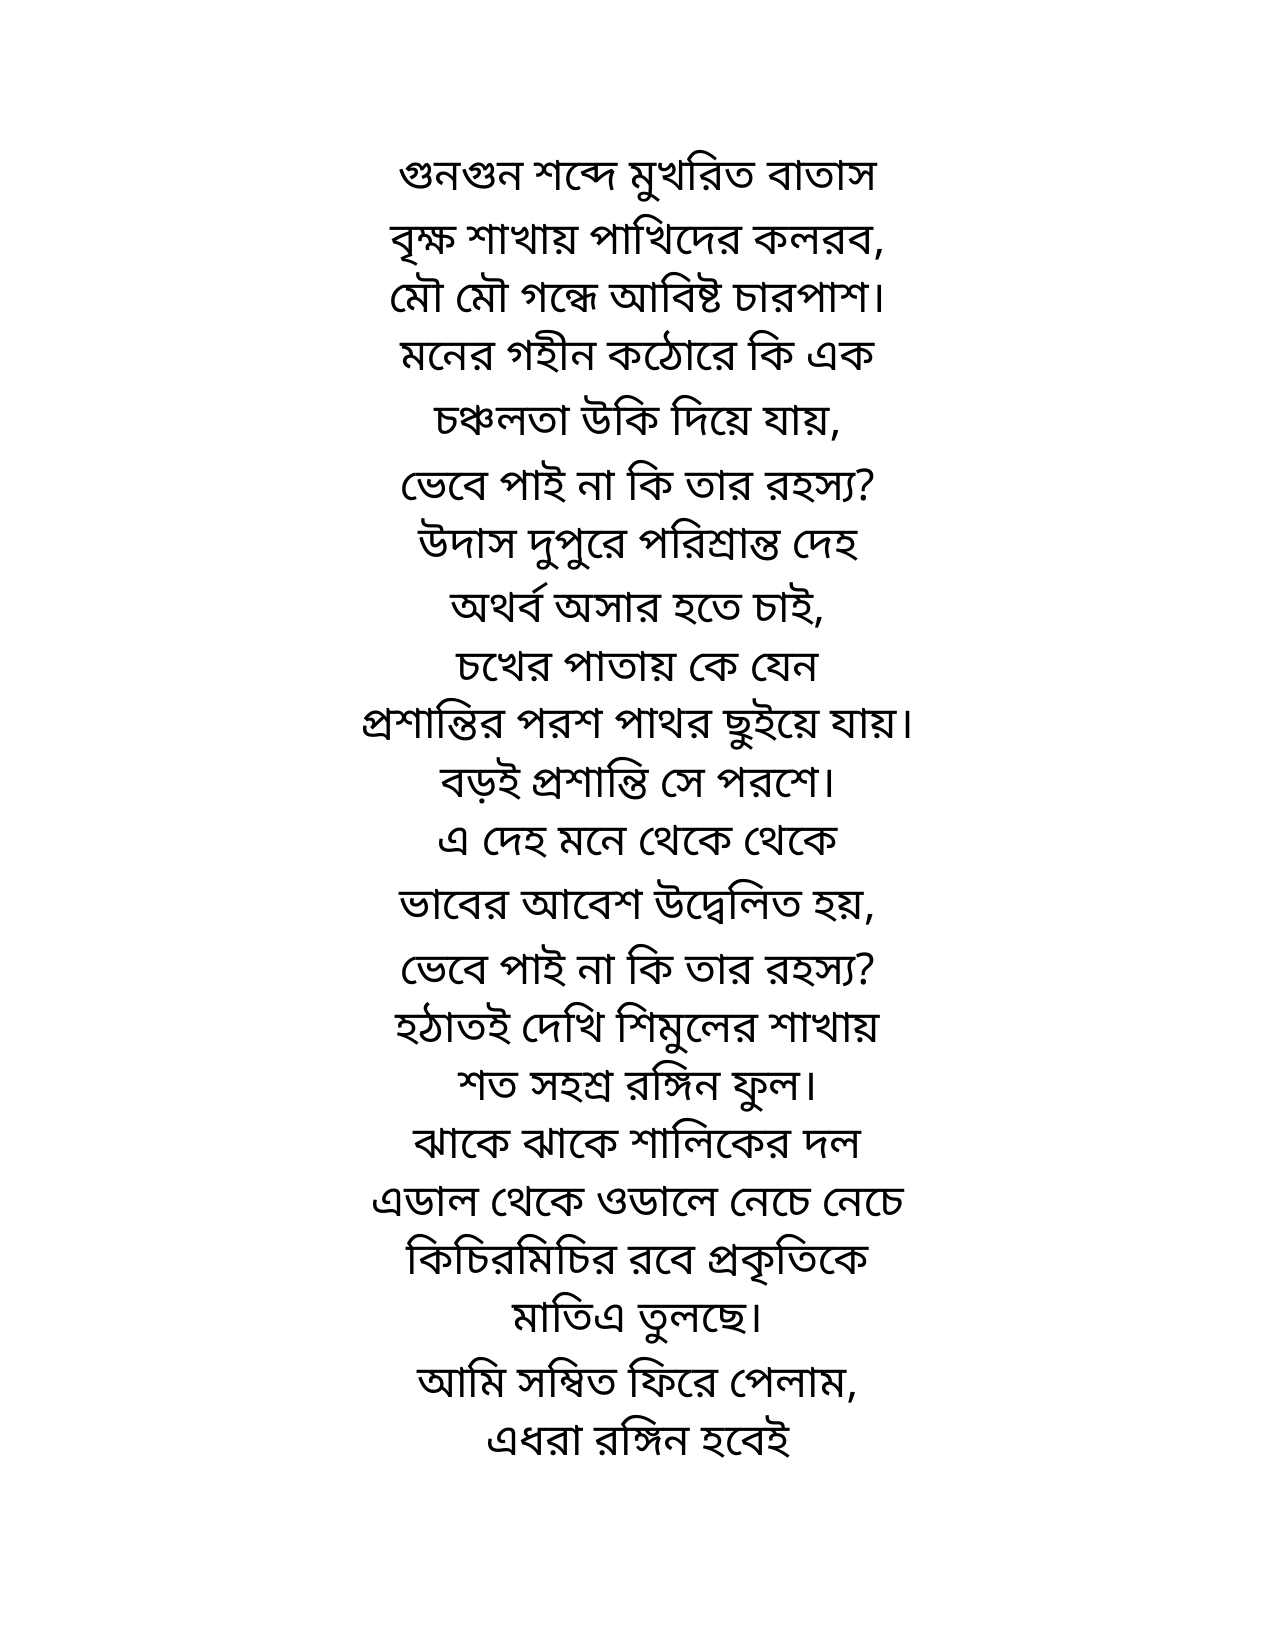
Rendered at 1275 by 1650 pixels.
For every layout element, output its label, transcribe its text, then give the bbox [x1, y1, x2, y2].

text উদাস দুপুরে পরিশ্রান্ত দেহ [150, 518, 1125, 576]
text ভেবে পাই না কি তার রহস্য? [150, 938, 1125, 1002]
text শত সহশ্র রঙ্গিন ফুল। [150, 1060, 1125, 1118]
text ভেবে পাই না কি তার রহস্য? [150, 453, 1125, 518]
text এধরা রঙ্গিন হবেই [150, 1415, 1125, 1473]
text কিচিরমিচির রবে প্রকৃতিকে [150, 1234, 1125, 1292]
text বড়ই প্রশান্তি সে পরশে। [150, 757, 1125, 815]
text মাতিএ তুলছে। [150, 1292, 1125, 1350]
text চঞ্চলতা উকি দিয়ে যায়, [150, 389, 1125, 453]
text ঝাকে ঝাকে শালিকের দল [150, 1118, 1125, 1176]
text মৌ মৌ গন্ধে আবিষ্ট চারপাশ। [150, 273, 1125, 331]
text এডাল থেকে ওডালে নেচে নেচে [150, 1176, 1125, 1234]
text অথর্ব অসার হতে চাই, [150, 576, 1125, 641]
text এ দেহ মনে থেকে থেকে [150, 815, 1125, 873]
text আমি সম্বিত ফিরে পেলাম, [150, 1350, 1125, 1415]
text প্রশান্তির পরশ পাথর ছুইয়ে যায়। [150, 699, 1125, 757]
text চখের পাতায় কে যেন [150, 641, 1125, 699]
text গুনগুন শব্দে মুখরিত বাতাস [150, 150, 1125, 208]
text মনের গহীন কঠোরে কি এক [150, 331, 1125, 389]
text বৃক্ষ শাখায় পাখিদের কলরব, [150, 208, 1125, 273]
text হঠাতই দেখি শিমুলের শাখায় [150, 1002, 1125, 1060]
text ভাবের আবেশ উদ্বেলিত হয়, [150, 873, 1125, 938]
